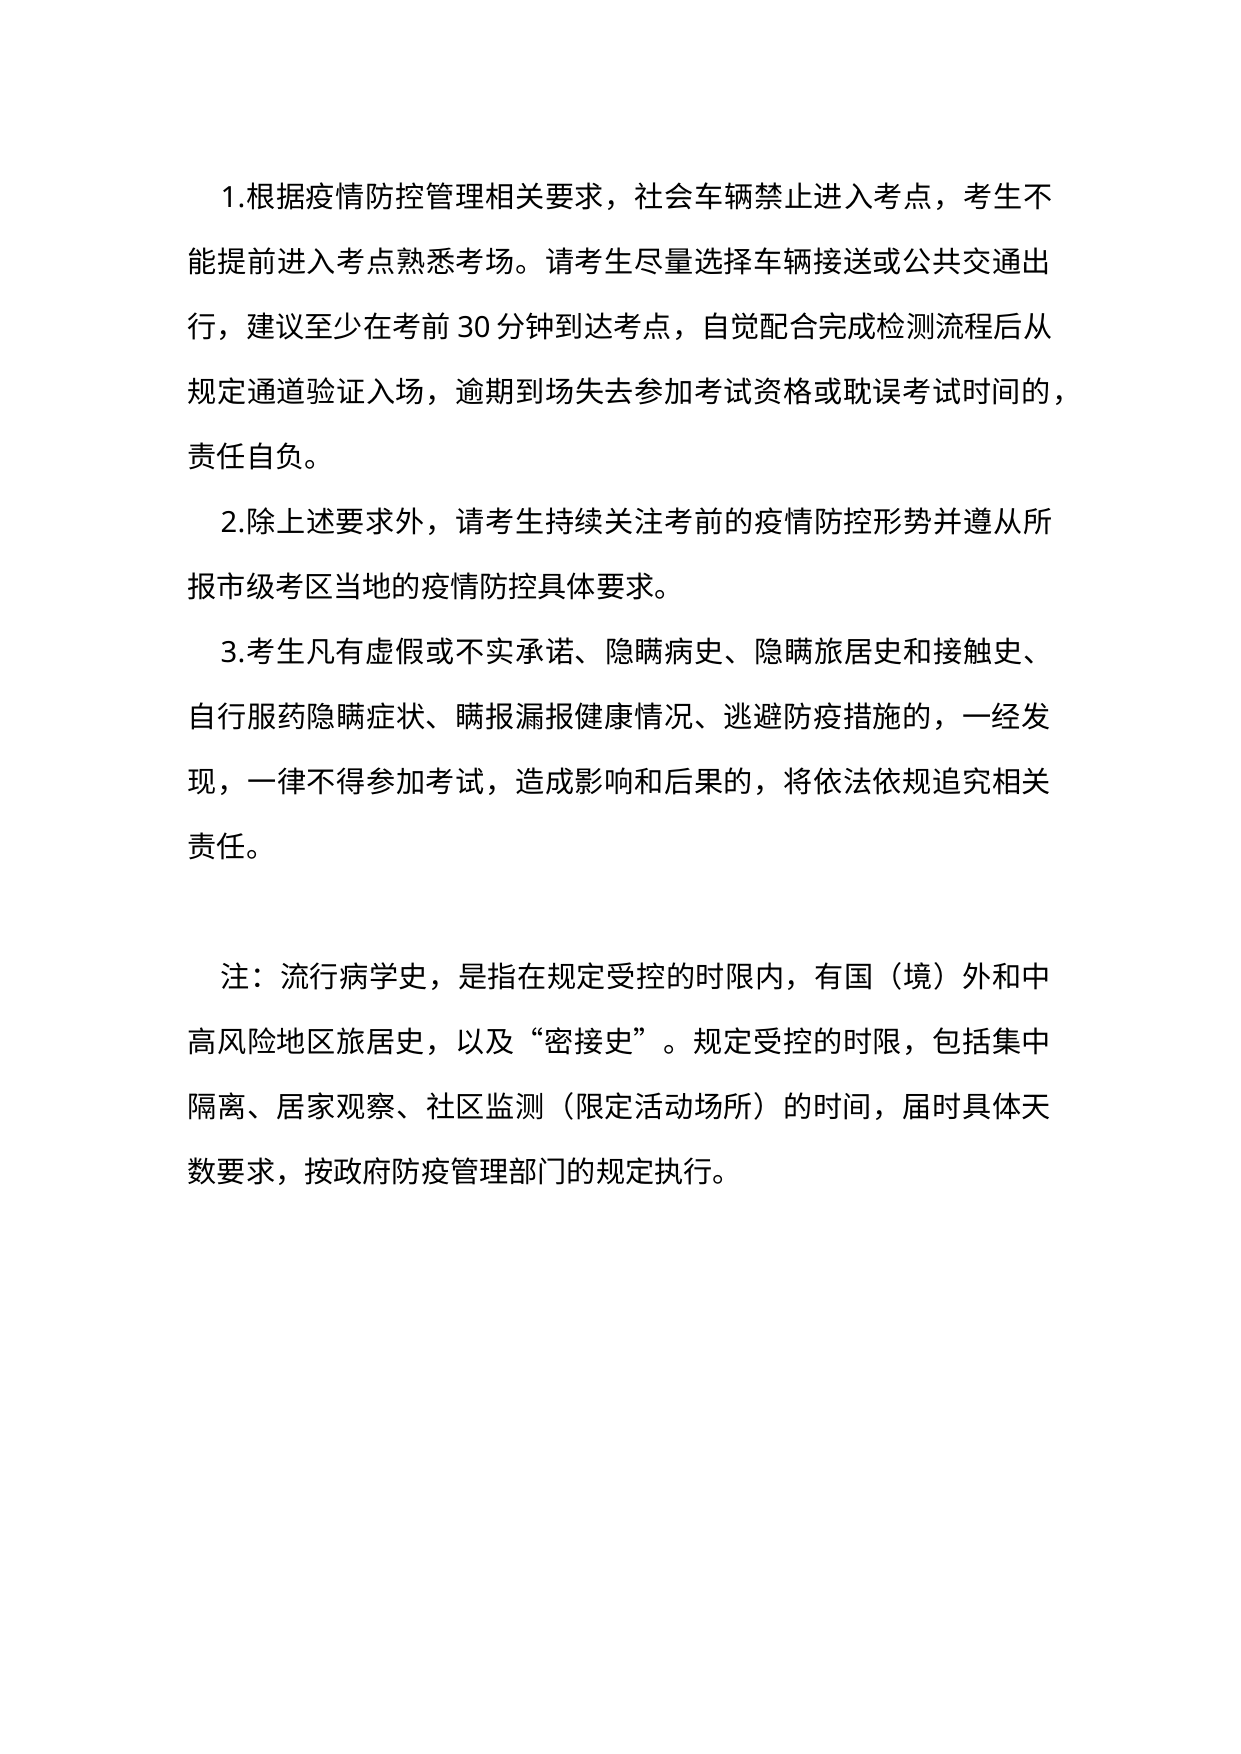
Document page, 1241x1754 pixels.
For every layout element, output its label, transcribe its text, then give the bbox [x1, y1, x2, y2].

text 1.根据疫情防控管理相关要求，社会车辆禁止进入考点，考生不能提前进入考点熟悉考场。请考生尽量选择车辆接送或公共交通出行，建议至少在考前30分钟到达考点，自觉配合完成检测流程后从规定通道验证入场，逾期到场失去参加考试资格或耽误考试时间的，责任自负。 [187, 162, 1053, 487]
text 2.除上述要求外，请考生持续关注考前的疫情防控形势并遵从所报市级考区当地的疫情防控具体要求。 [187, 487, 1053, 617]
text 注：流行病学史，是指在规定受控的时限内，有国（境）外和中高风险地区旅居史，以及“密接史”。规定受控的时限，包括集中隔离、居家观察、社区监测（限定活动场所）的时间，届时具体天数要求，按政府防疫管理部门的规定执行。 [187, 942, 1053, 1202]
text 3.考生凡有虚假或不实承诺、隐瞒病史、隐瞒旅居史和接触史、自行服药隐瞒症状、瞒报漏报健康情况、逃避防疫措施的，一经发现，一律不得参加考试，造成影响和后果的，将依法依规追究相关责任。 [187, 617, 1053, 877]
